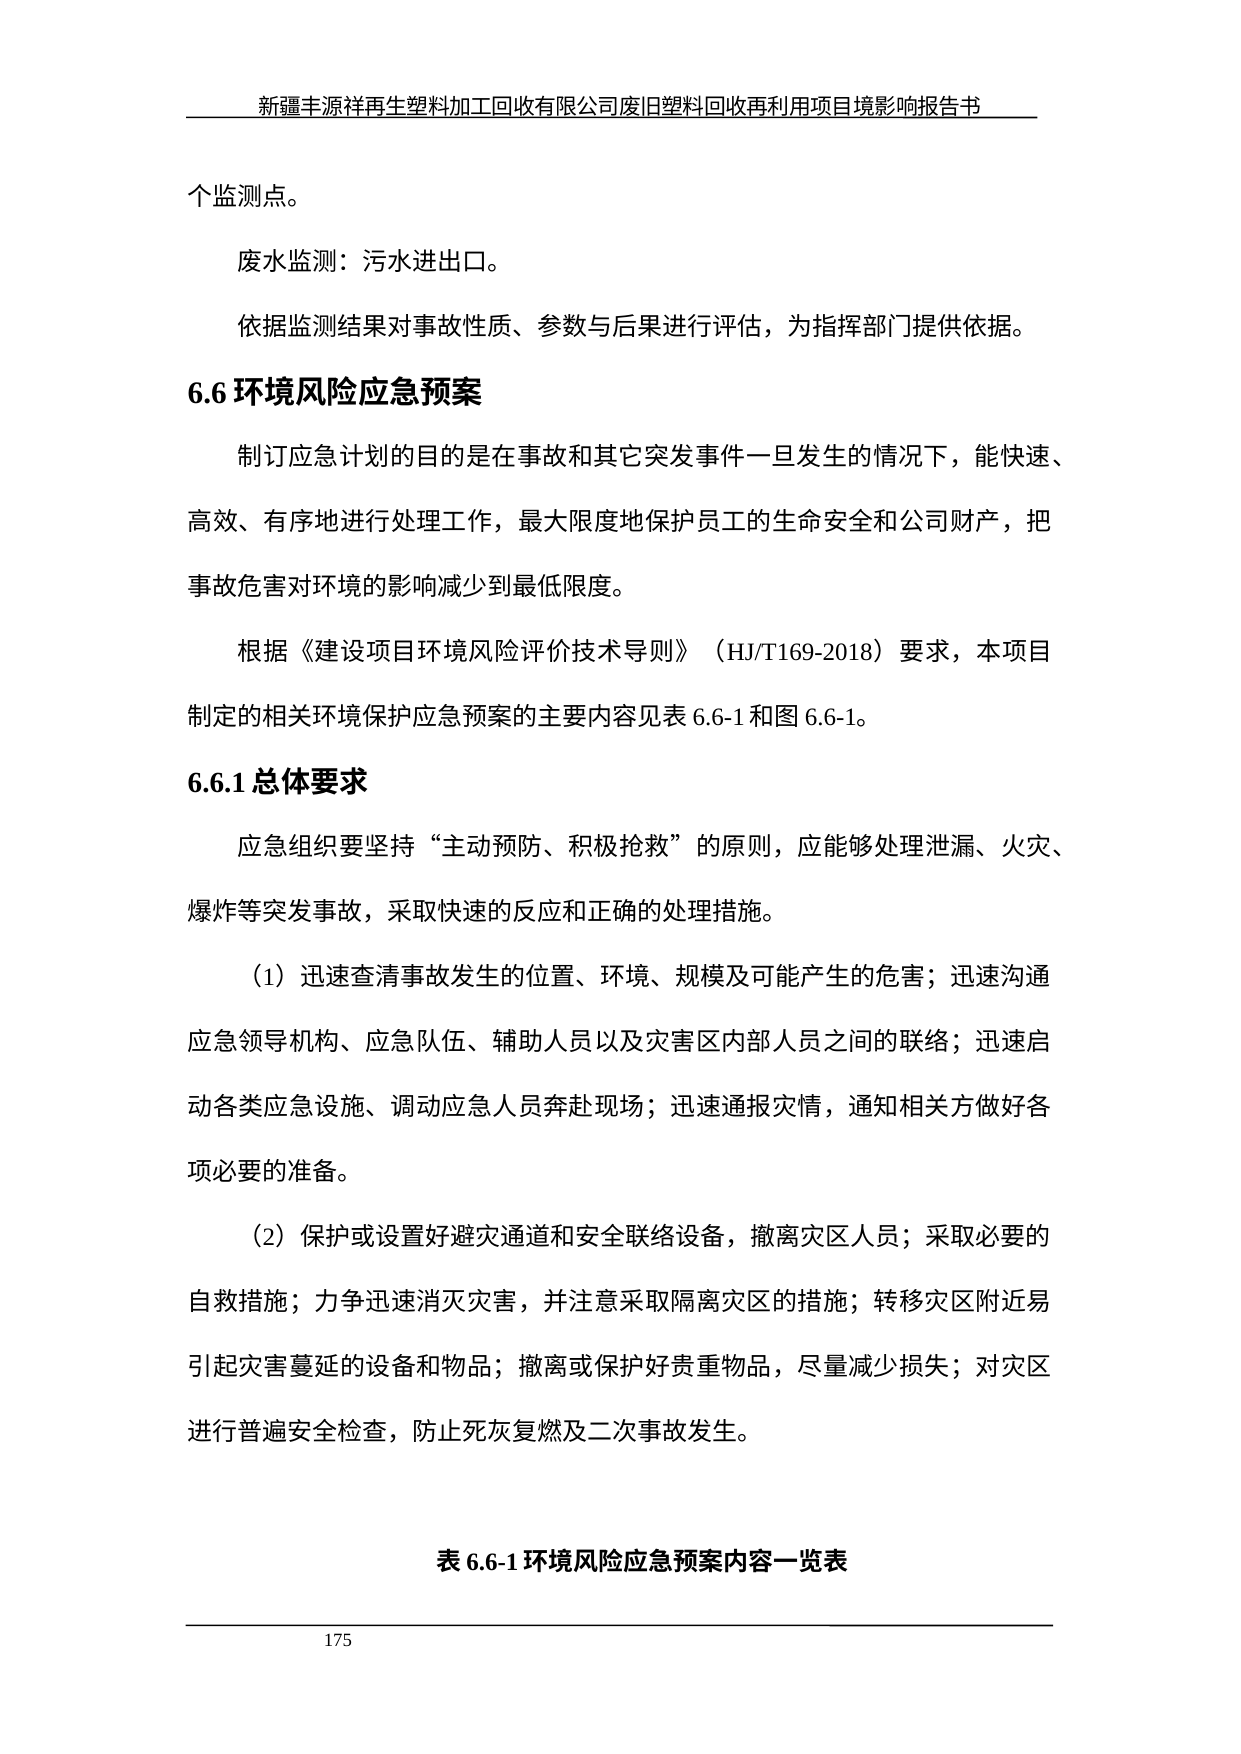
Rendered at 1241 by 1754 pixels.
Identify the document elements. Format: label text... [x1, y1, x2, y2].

text 6.6环境风险应急预案 [187, 357, 1053, 422]
text 应急组织要坚持“主动预防、积极抢救”的原则，应能够处理泄漏、火灾、爆炸等突发事故，采取快速的反应和正确的处理措施。 [187, 812, 1053, 942]
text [187, 162, 1053, 227]
text 6.6.1总体要求 [187, 747, 1053, 812]
text 表6.6-1环境风险应急预案内容一览表 [187, 1527, 1053, 1592]
text 废水监测：污水进出口。 [187, 227, 1053, 292]
text 根据《建设项目环境风险评价技术导则》（HJ/T169-2018）要求，本项目制定的相关环境保护应急预案的主要内容见表6.6-1和图6.6-1。 [187, 617, 1053, 747]
text （1）迅速查清事故发生的位置、环境、规模及可能产生的危害；迅速沟通应急领导机构、应急队伍、辅助人员以及灾害区内部人员之间的联络；迅速启动各类应急设施、调动应急人员奔赴现场；迅速通报灾情，通知相关方做好各项必要的准备。 [187, 942, 1053, 1202]
text （2）保护或设置好避灾通道和安全联络设备，撤离灾区人员；采取必要的自救措施；力争迅速消灭灾害，并注意采取隔离灾区的措施；转移灾区附近易引起灾害蔓延的设备和物品；撤离或保护好贵重物品，尽量减少损失；对灾区进行普遍安全检查，防止死灰复燃及二次事故发生。 [187, 1202, 1053, 1462]
text 制订应急计划的目的是在事故和其它突发事件一旦发生的情况下，能快速、高效、有序地进行处理工作，最大限度地保护员工的生命安全和公司财产，把事故危害对环境的影响减少到最低限度。 [187, 422, 1053, 617]
text 依据监测结果对事故性质、参数与后果进行评估，为指挥部门提供依据。 [187, 292, 1053, 357]
